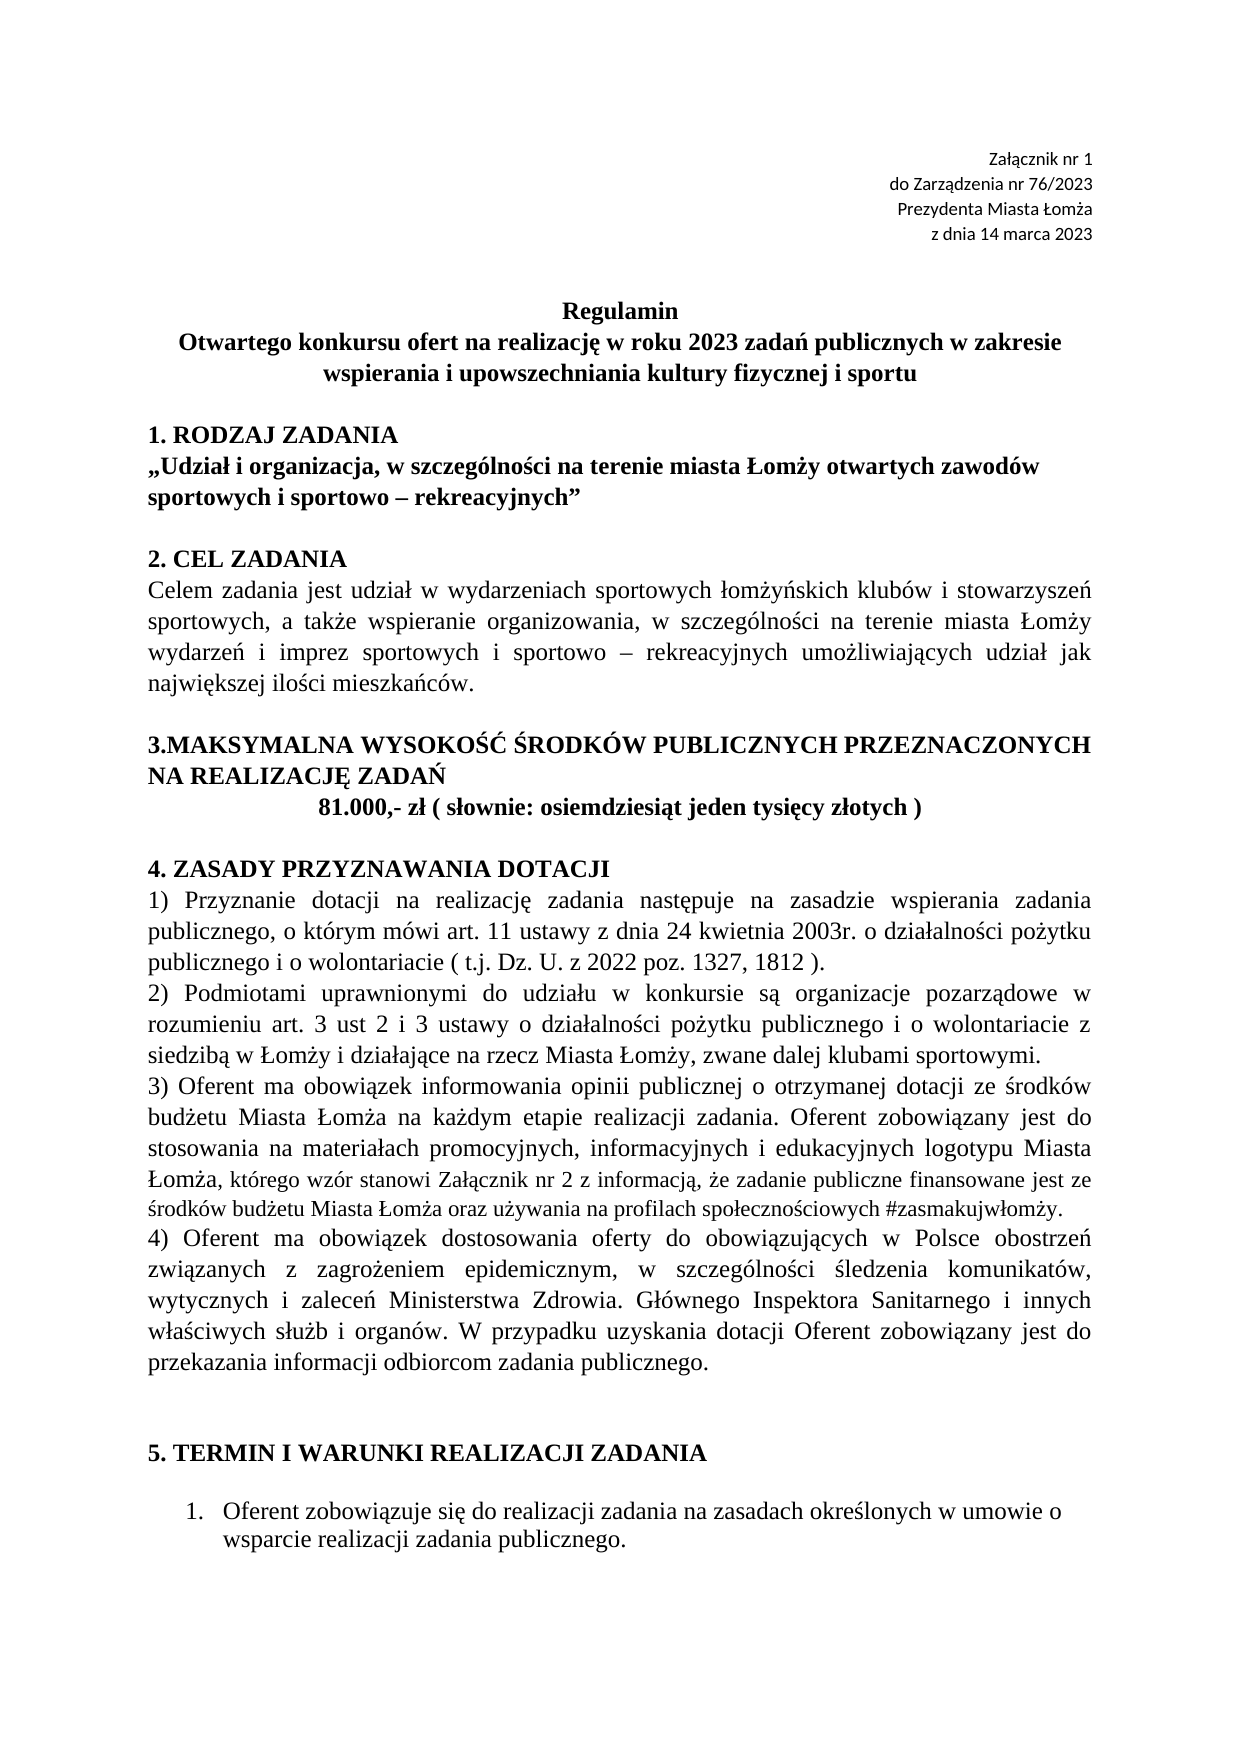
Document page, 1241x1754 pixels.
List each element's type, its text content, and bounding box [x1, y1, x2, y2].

text Regulamin [148, 296, 1093, 324]
list Oferent zobowiązuje się do realizacji zadania na zasadach określonych w umowie o wsparcie realizacji zadania publicznego. [185, 1496, 1093, 1553]
text 81.000,- zł ( słownie: osiemdziesiąt jeden tysięcy złotych ) [148, 792, 1093, 821]
text 4) Oferent ma obowiązek dostosowania oferty do obowiązujących w Polsce obostrzeń związanych z zagrożeniem epidemicznym, w szczególności śledzenia komunikatów, wytycznych i zaleceń Ministerstwa Zdrowia. Głównego Inspektora Sanitarnego i innych właściwych służb i organów. W przypadku uzyskania dotacji Oferent zobowiązany jest do przekazania informacji odbiorcom zadania publicznego. [148, 1223, 1093, 1376]
text Celem zadania jest udział w wydarzeniach sportowych łomżyńskich klubów i stowarzyszeń sportowych, a także wspieranie organizowania, w szczególności na terenie miasta Łomży wydarzeń i imprez sportowych i sportowo – rekreacyjnych umożliwiających udział jak największej ilości mieszkańców. [148, 575, 1093, 697]
text 3.MAKSYMALNA WYSOKOŚĆ ŚRODKÓW PUBLICZNYCH PRZEZNACZONYCH NA REALIZACJĘ ZADAŃ [148, 730, 1093, 790]
text z dnia 14 marca 2023 [148, 222, 1093, 244]
text 2. CEL ZADANIA [148, 544, 1093, 573]
text do Zarządzenia nr 76/2023 [148, 172, 1093, 195]
text „Udział i organizacja, w szczególności na terenie miasta Łomży otwartych zawodów sportowych i sportowo – rekreacyjnych” [148, 451, 1093, 511]
text Otwartego konkursu ofert na realizację w roku 2023 zadań publicznych w zakresie [148, 327, 1093, 356]
text 1) Przyznanie dotacji na realizację zadania następuje na zasadzie wspierania zadania publicznego, o którym mówi art. 11 ustawy z dnia 24 kwietnia 2003r. o działalności pożytku publicznego i o wolontariacie ( t.j. Dz. U. z 2022 poz. 1327, 1812 ). [148, 885, 1093, 976]
text 2) Podmiotami uprawnionymi do udziału w konkursie są organizacje pozarządowe w rozumieniu art. 3 ust 2 i 3 ustawy o działalności pożytku publicznego i o wolontariacie z siedzibą w Łomży i działające na rzecz Miasta Łomży, zwane dalej klubami sportowymi. [148, 978, 1093, 1069]
text 3) Oferent ma obowiązek informowania opinii publicznej o otrzymanej dotacji ze środków budżetu Miasta Łomża na każdym etapie realizacji zadania. Oferent zobowiązany jest do stosowania na materiałach promocyjnych, informacyjnych i edukacyjnych logotypu Miasta Łomża, którego wzór stanowi Załącznik nr 2 z informacją, że zadanie publiczne finansowane jest ze środków budżetu Miasta Łomża oraz używania na profilach społecznościowych #zasmakujwłomży. [148, 1071, 1093, 1221]
text Załącznik nr 1 [148, 148, 1093, 171]
text 1. RODZAJ ZADANIA [148, 420, 1093, 449]
text Prezydenta Miasta Łomża [148, 197, 1093, 220]
text wspierania i upowszechniania kultury fizycznej i sportu [148, 358, 1093, 387]
text 4. ZASADY PRZYZNAWANIA DOTACJI [148, 854, 1093, 882]
text 5. TERMIN I WARUNKI REALIZACJI ZADANIA [148, 1438, 1093, 1467]
